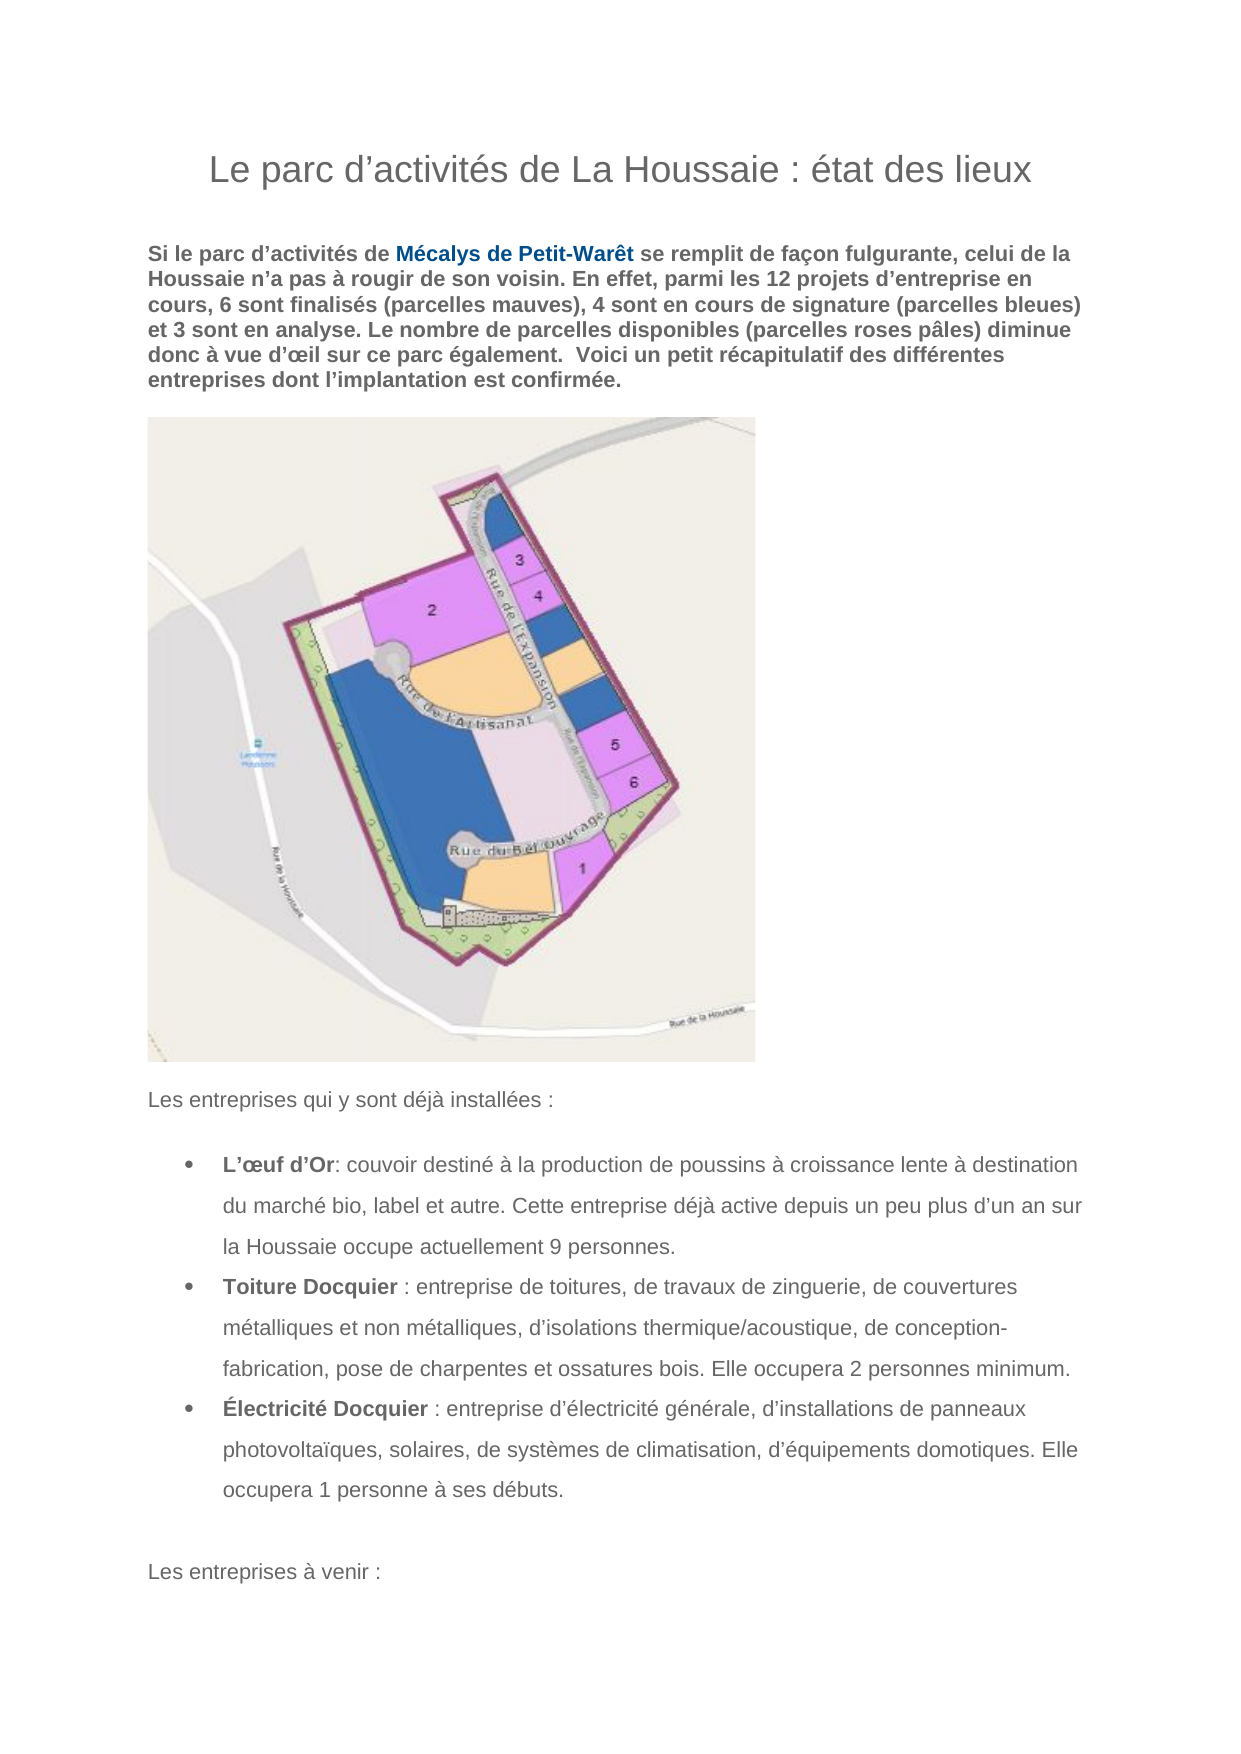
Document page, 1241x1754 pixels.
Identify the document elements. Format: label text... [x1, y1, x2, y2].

text Les entreprises à venir : [148, 1543, 1093, 1584]
list Électricité Docquier : entreprise d’électricité générale, d’installations de panneaux photovoltaïques, solaires, de systèmes de climatisation, d’équipements domotiques. Elle occupera 1 personne à ses débuts. [185, 1381, 1093, 1503]
list Toiture Docquier : entreprise de toitures, de travaux de zinguerie, de couvertures métalliques et non métalliques, d’isolations thermique/acoustique, de conception-fabrication, pose de charpentes et ossatures bois. Elle occupera 2 personnes minimum. [185, 1259, 1093, 1381]
text Les entreprises qui y sont déjà installées : [148, 1087, 1093, 1112]
picture [147, 417, 756, 1062]
text Le parc d’activités de La Houssaie : état des lieux [148, 148, 1093, 191]
text Si le parc d’activités de Mécalys de Petit-Warêt se remplit de façon fulgurante, celui de la Houssaie n’a pas à rougir de son voisin. En effet, parmi les 12 projets d’entreprise en cours, 6 sont finalisés (parcelles mauves), 4 sont en cours de signature (parcelles bleues) et 3 sont en analyse. Le nombre de parcelles disponibles (parcelles roses pâles) diminue donc à vue d’œil sur ce parc également. Voici un petit récapitulatif des différentes entreprises dont l’implantation est confirmée. [148, 241, 1093, 392]
list L’œuf d’Or: couvoir destiné à la production de poussins à croissance lente à destination du marché bio, label et autre. Cette entreprise déjà active depuis un peu plus d’un an sur la Houssaie occupe actuellement 9 personnes. [185, 1137, 1093, 1259]
